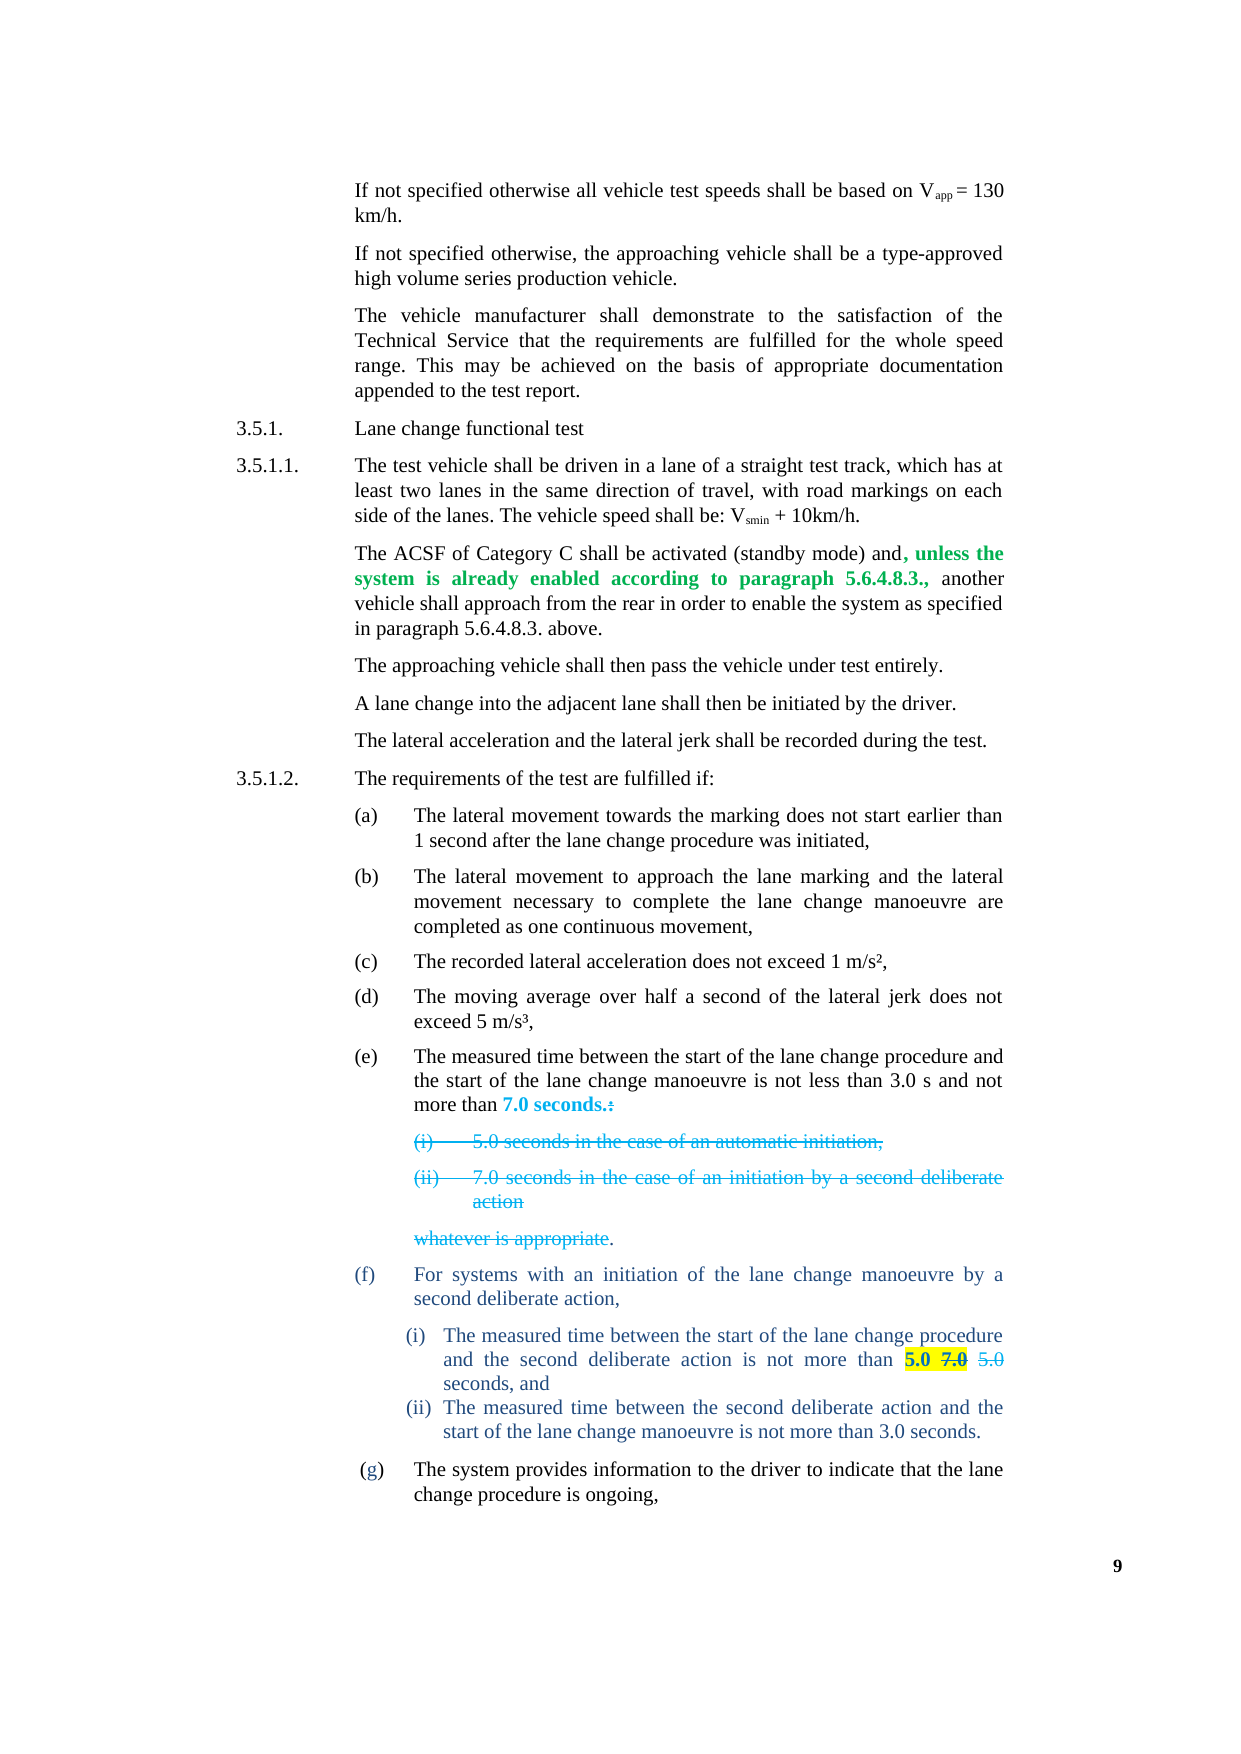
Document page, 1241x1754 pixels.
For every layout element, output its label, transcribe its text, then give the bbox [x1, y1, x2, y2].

list The measured time between the second deliberate action and the start of the lane change manoeuvre is not more than 3.0 seconds. [406, 1395, 1004, 1443]
text The vehicle manufacturer shall demonstrate to the satisfaction of the Technical Service that the requirements are fulfilled for the whole speed range. This may be achieved on the basis of appropriate documentation appended to the test report. [236, 302, 1004, 402]
text (g) The system provides information to the driver to indicate that the lane change procedure is ongoing, [354, 1456, 1004, 1506]
text (i) 5.0 seconds in the case of an automatic initiation, [413, 1128, 1004, 1153]
list The measured time between the start of the lane change procedure and the second deliberate action is not more than 5.0 7.0 5.0 seconds, and [406, 1323, 1004, 1395]
text (ii) 7.0 seconds in the case of an initiation by a second deliberate action [413, 1179, 1004, 1213]
text (c) The recorded lateral acceleration does not exceed 1 m/s², [354, 948, 1004, 973]
text (b) The lateral movement to approach the lane marking and the lateral movement necessary to complete the lane change manoeuvre are completed as one continuous movement, [354, 863, 1004, 938]
text (e) The measured time between the start of the lane change procedure and the start of the lane change manoeuvre is not less than 3.0 s and not more than 7.0 seconds.: [354, 1044, 1004, 1116]
text whatever is appropriate. [413, 1226, 1004, 1250]
text The ACSF of Category C shall be activated (standby mode) and, unless the system is already enabled according to paragraph 5.6.4.8.3., another vehicle shall approach from the rear in order to enable the system as specified in paragraph 5.6.4.8.3. above. [236, 540, 1004, 640]
text The approaching vehicle shall then pass the vehicle under test entirely. [236, 652, 1004, 677]
text 3.5.1. Lane change functional test [236, 415, 1004, 440]
text (a) The lateral movement towards the marking does not start earlier than 1 second after the lane change procedure was initiated, [354, 802, 1004, 852]
text (d) The moving average over half a second of the lateral jerk does not exceed 5 m/s³, [354, 983, 1004, 1033]
text (ii) 7.0 seconds in the case of an initiation by a second deliberate action [413, 1165, 1004, 1178]
text A lane change into the adjacent lane shall then be initiated by the driver. [236, 690, 1004, 715]
text 3.5.1.2. The requirements of the test are fulfilled if: [236, 765, 1004, 790]
picture [474, 1134, 481, 1140]
text If not specified otherwise, the approaching vehicle shall be a type-approved high volume series production vehicle. [236, 240, 1004, 290]
text If not specified otherwise all vehicle test speeds shall be based on Vapp = 130 km/h. [236, 177, 1004, 227]
text The lateral acceleration and the lateral jerk shall be recorded during the test. [236, 727, 1004, 752]
text 3.5.1.1. The test vehicle shall be driven in a lane of a straight test track, which has at least two lanes in the same direction of travel, with road markings on each side of the lanes. The vehicle speed shall be: Vsmin + 10km/h. [236, 452, 1004, 527]
text (f) For systems with an initiation of the lane change manoeuvre by a second deliberate action, [354, 1262, 1004, 1310]
